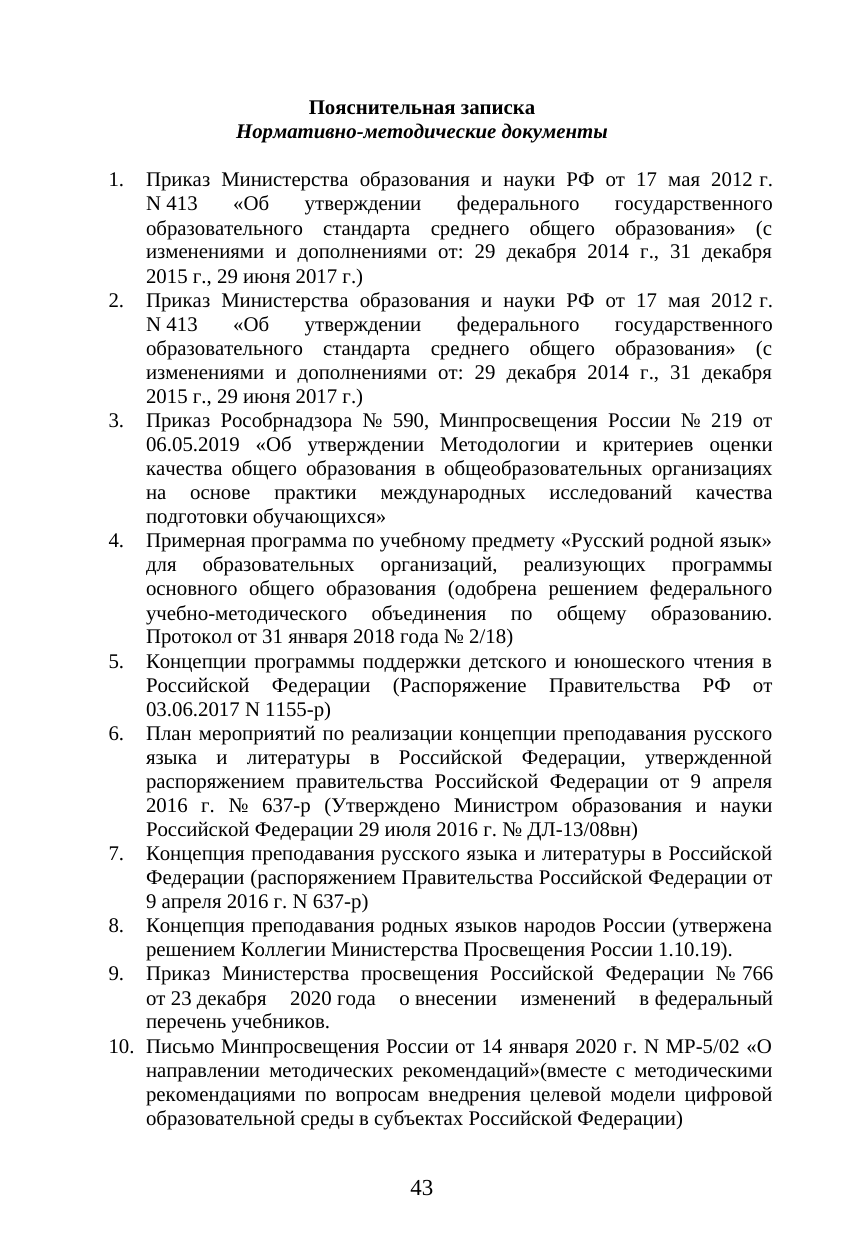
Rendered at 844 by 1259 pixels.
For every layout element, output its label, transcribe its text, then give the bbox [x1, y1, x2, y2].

list Приказ Министерства образования и науки РФ от 17 мая 2012 г. N 413 «Об утверждении федерального государственного образовательного стандарта среднего общего образования» (с изменениями и дополнениями от: 29 декабря 2014 г., 31 декабря 2015 г., 29 июня 2017 г.) [108, 288, 773, 408]
list Концепции программы поддержки детского и юношеского чтения в Российской Федерации (Распоряжение Правительства РФ от 03.06.2017 N 1155-р) [108, 648, 773, 721]
text Пояснительная записка [71, 95, 773, 119]
list Приказ Министерства образования и науки РФ от 17 мая 2012 г. N 413 «Об утверждении федерального государственного образовательного стандарта среднего общего образования» (с изменениями и дополнениями от: 29 декабря 2014 г., 31 декабря 2015 г., 29 июня 2017 г.) [108, 167, 773, 288]
list Концепция преподавания русского языка и литературы в Российской Федерации (распоряжением Правительства Российской Федерации от 9 апреля 2016 г. N 637-р) [108, 841, 773, 913]
list План мероприятий по реализации концепции преподавания русского языка и литературы в Российской Федерации, утвержденной распоряжением правительства Российской Федерации от 9 апреля 2016 г. № 637-р (Утверждено Министром образования и науки Российской Федерации 29 июля 2016 г. № ДЛ-13/08вн) [108, 721, 773, 841]
list Приказ Министерства просвещения Российской Федерации № 766 от 23 декабря 2020 года о внесении изменений в федеральный перечень учебников. [108, 961, 773, 1033]
list Письмо Минпросвещения России от 14 января 2020 г. N МР-5/02 «О направлении методических рекомендаций»(вместе с методическими рекомендациями по вопросам внедрения целевой модели цифровой образовательной среды в субъектах Российской Федерации) [108, 1033, 773, 1130]
list Концепция преподавания родных языков народов России (утвержена решением Коллегии Министерства Просвещения России 1.10.19). [108, 913, 773, 961]
list Приказ Рособрнадзора № 590, Минпросвещения России № 219 от 06.05.2019 «Об утверждении Методологии и критериев оценки качества общего образования в общеобразовательных организациях на основе практики международных исследований качества подготовки обучающихся» [108, 408, 773, 528]
list Примерная программа по учебному предмету «Русский родной язык» для образовательных организаций, реализующих программы основного общего образования (одобрена решением федерального учебно-методического объединения по общему образованию. Протокол от 31 января 2018 года № 2/18) [108, 528, 773, 648]
text Нормативно-методические документы [71, 119, 773, 143]
